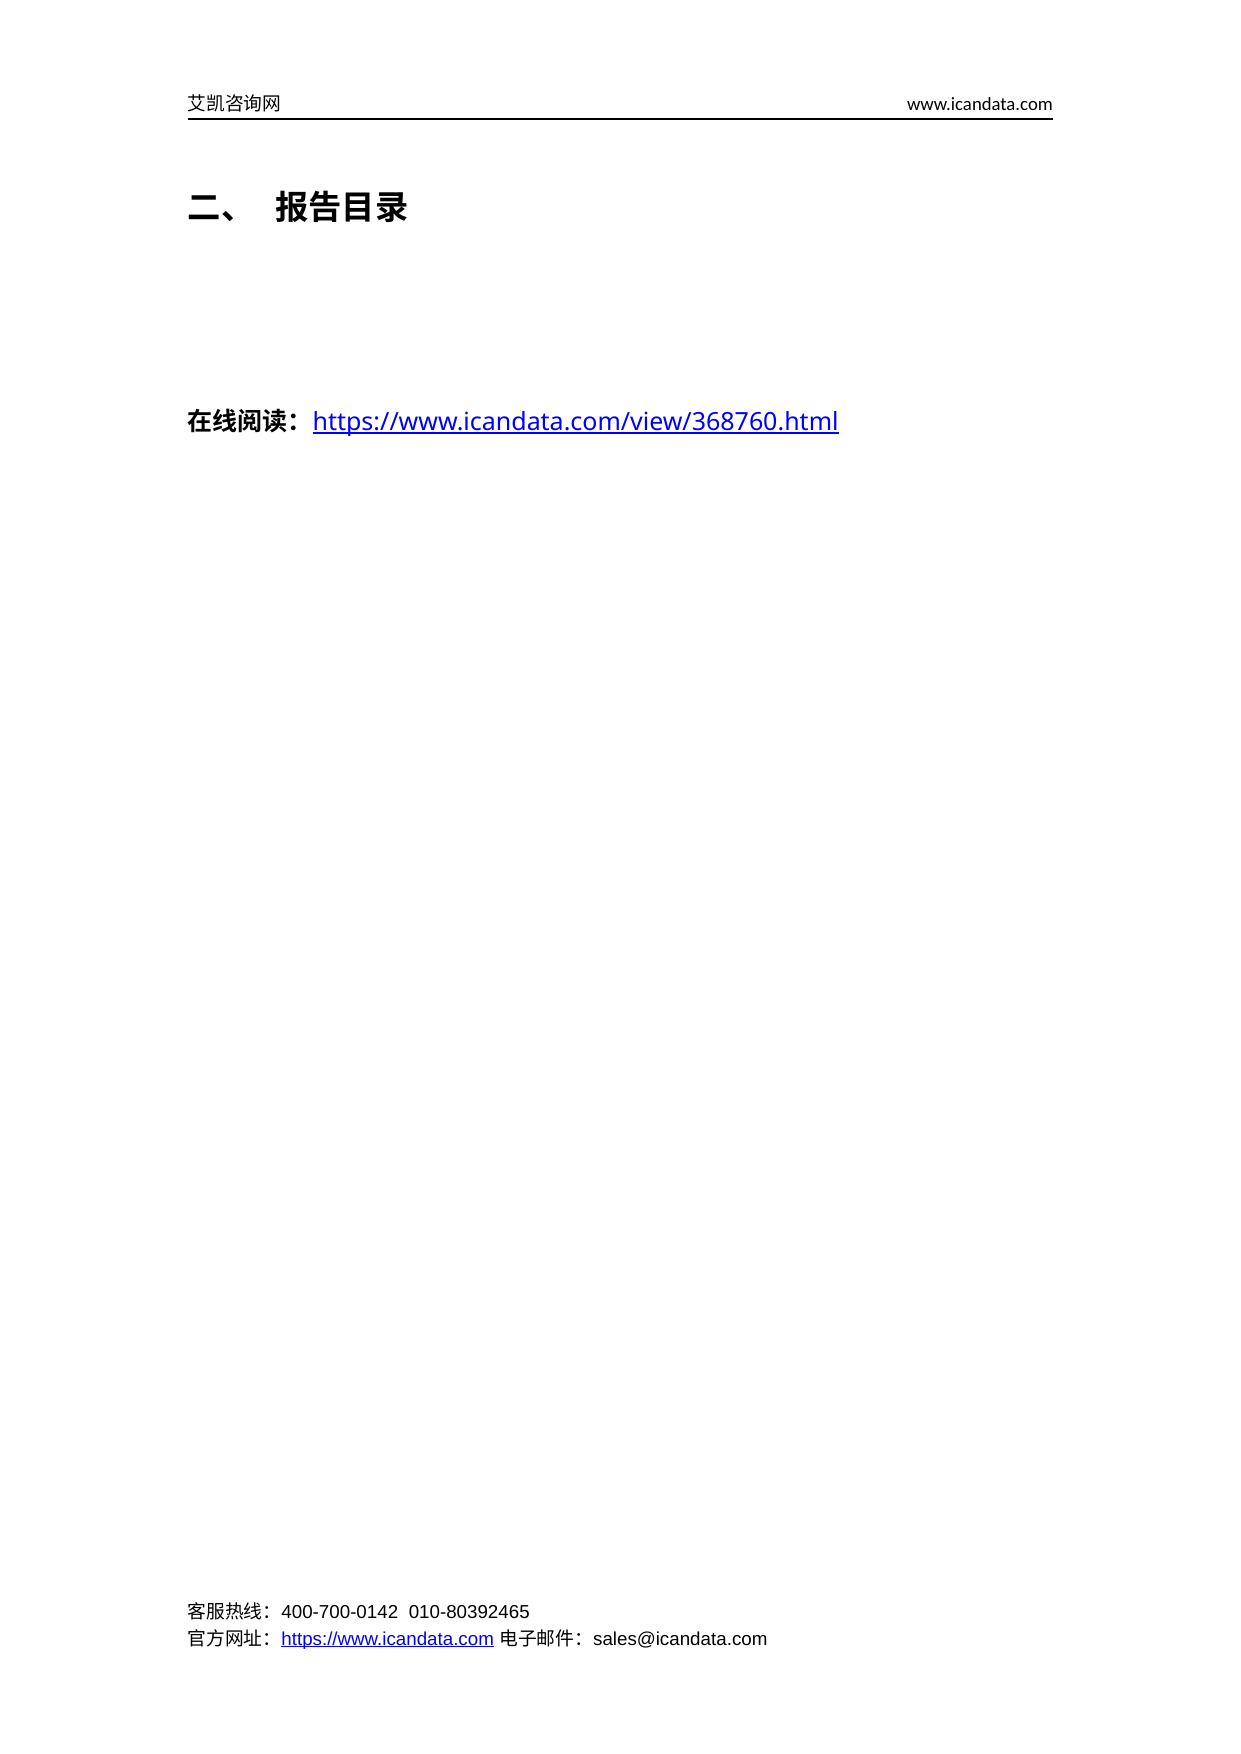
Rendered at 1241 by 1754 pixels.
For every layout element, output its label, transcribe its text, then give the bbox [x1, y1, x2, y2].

subtitle 报告目录 [187, 172, 1053, 237]
text 在线阅读：https://www.icandata.com/view/368760.html [187, 387, 1053, 452]
